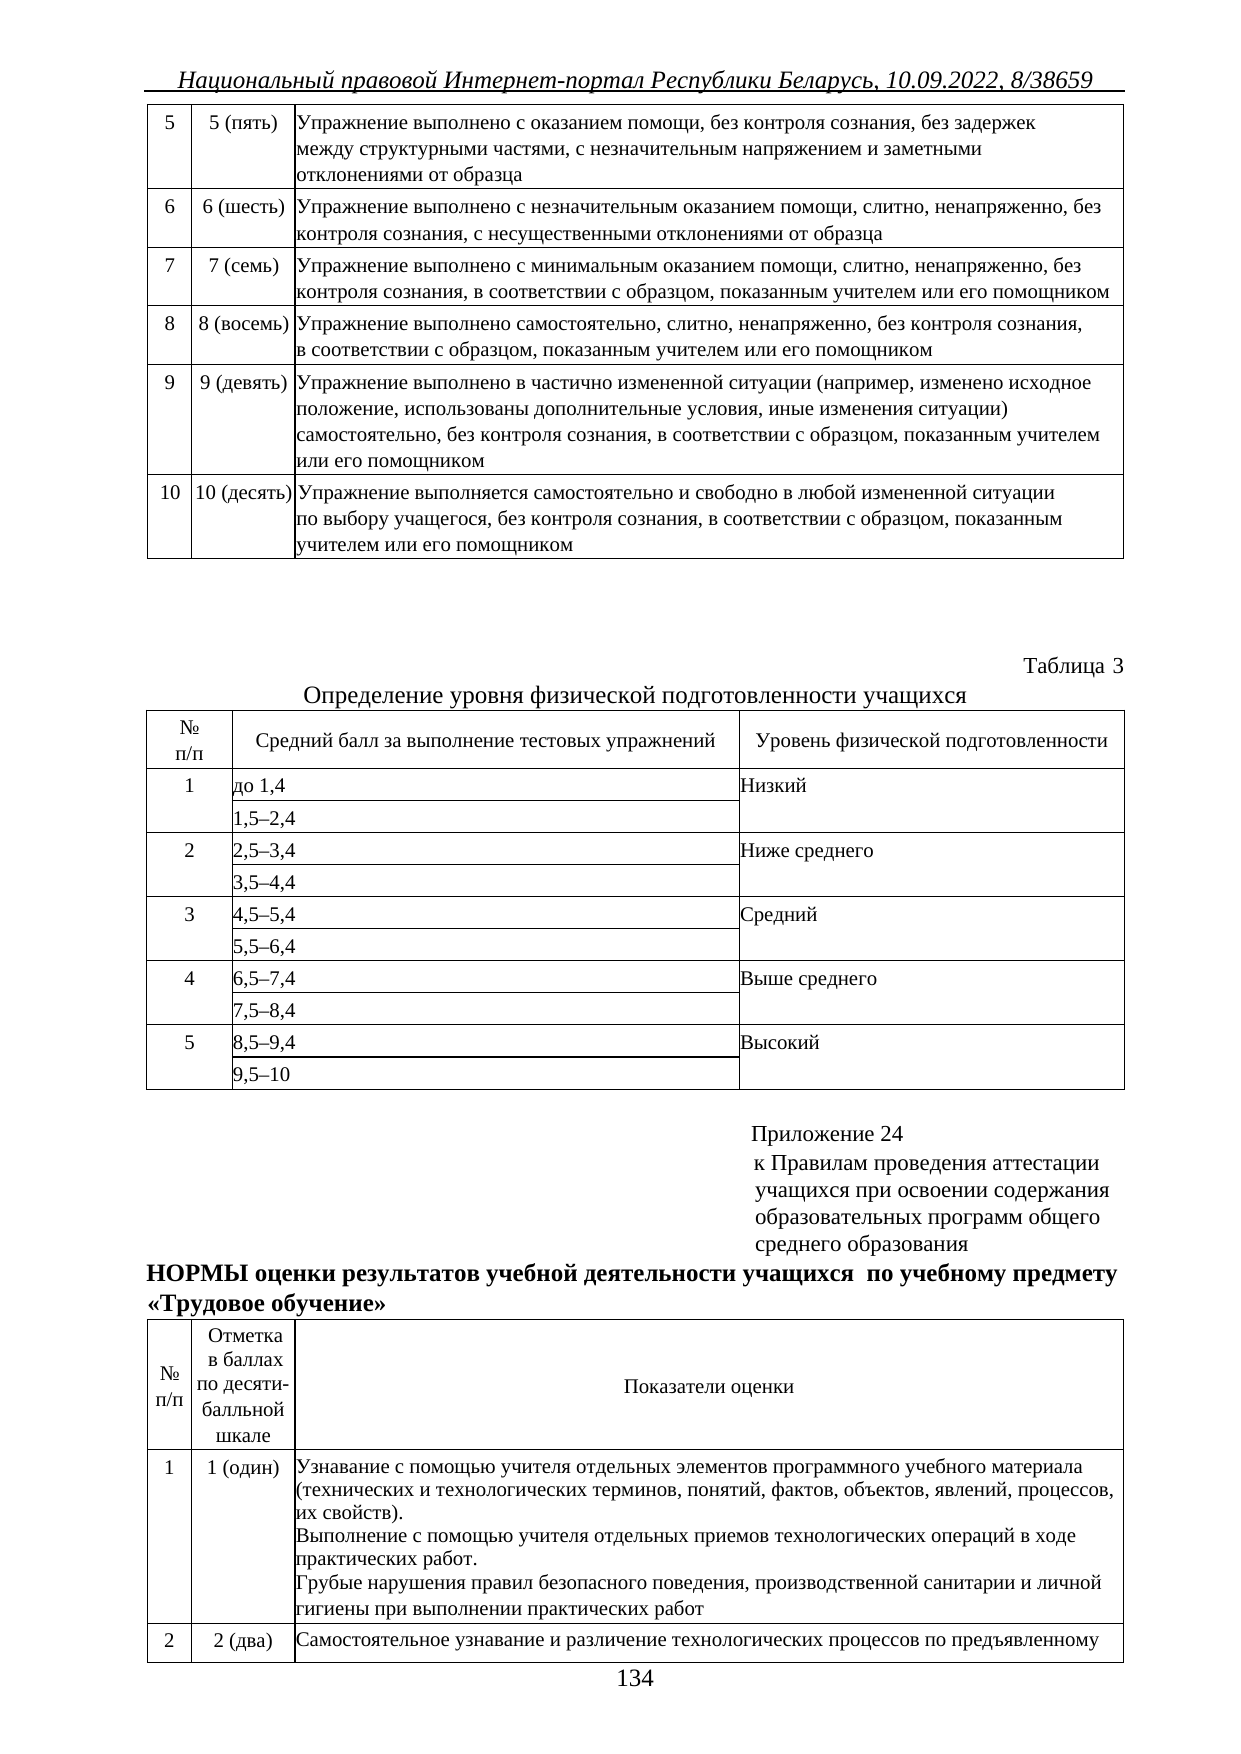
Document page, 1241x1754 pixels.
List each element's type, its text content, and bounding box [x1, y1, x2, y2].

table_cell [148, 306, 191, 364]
text Таблица 3 Определение уровня физической подготовленности учащихся [303, 652, 1124, 708]
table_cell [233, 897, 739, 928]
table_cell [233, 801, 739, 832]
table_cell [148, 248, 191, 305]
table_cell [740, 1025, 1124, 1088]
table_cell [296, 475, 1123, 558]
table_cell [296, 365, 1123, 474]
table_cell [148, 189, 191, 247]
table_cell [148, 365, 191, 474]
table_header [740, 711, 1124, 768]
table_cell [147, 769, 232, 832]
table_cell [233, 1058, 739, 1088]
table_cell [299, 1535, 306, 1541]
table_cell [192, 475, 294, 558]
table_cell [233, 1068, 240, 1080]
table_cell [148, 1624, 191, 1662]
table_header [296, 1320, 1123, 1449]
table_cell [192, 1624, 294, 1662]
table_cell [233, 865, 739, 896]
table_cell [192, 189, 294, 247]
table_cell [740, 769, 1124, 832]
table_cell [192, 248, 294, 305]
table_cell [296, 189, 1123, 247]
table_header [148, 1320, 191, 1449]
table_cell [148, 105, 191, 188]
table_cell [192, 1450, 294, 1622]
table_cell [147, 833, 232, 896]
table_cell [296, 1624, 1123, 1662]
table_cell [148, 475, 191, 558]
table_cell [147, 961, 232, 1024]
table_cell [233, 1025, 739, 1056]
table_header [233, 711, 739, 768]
text Приложение 24 [148, 1121, 1125, 1147]
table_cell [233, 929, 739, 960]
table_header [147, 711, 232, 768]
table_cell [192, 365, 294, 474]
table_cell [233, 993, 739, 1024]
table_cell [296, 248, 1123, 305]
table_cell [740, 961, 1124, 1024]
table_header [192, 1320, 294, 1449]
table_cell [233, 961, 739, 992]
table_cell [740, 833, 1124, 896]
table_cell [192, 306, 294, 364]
subtitle НОРМЫ оценки результатов учебной деятельности учащихся по учебному предмету «Трудовое обучение» [146, 1258, 1125, 1317]
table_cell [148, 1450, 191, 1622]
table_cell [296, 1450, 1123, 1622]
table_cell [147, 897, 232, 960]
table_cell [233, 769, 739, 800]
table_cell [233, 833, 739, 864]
text к Правилам проведения аттестации учащихся при освоении содержания образовательных программ общего среднего образования [754, 1149, 1125, 1257]
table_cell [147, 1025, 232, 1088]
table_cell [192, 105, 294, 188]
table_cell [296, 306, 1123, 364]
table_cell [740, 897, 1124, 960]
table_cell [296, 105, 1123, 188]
